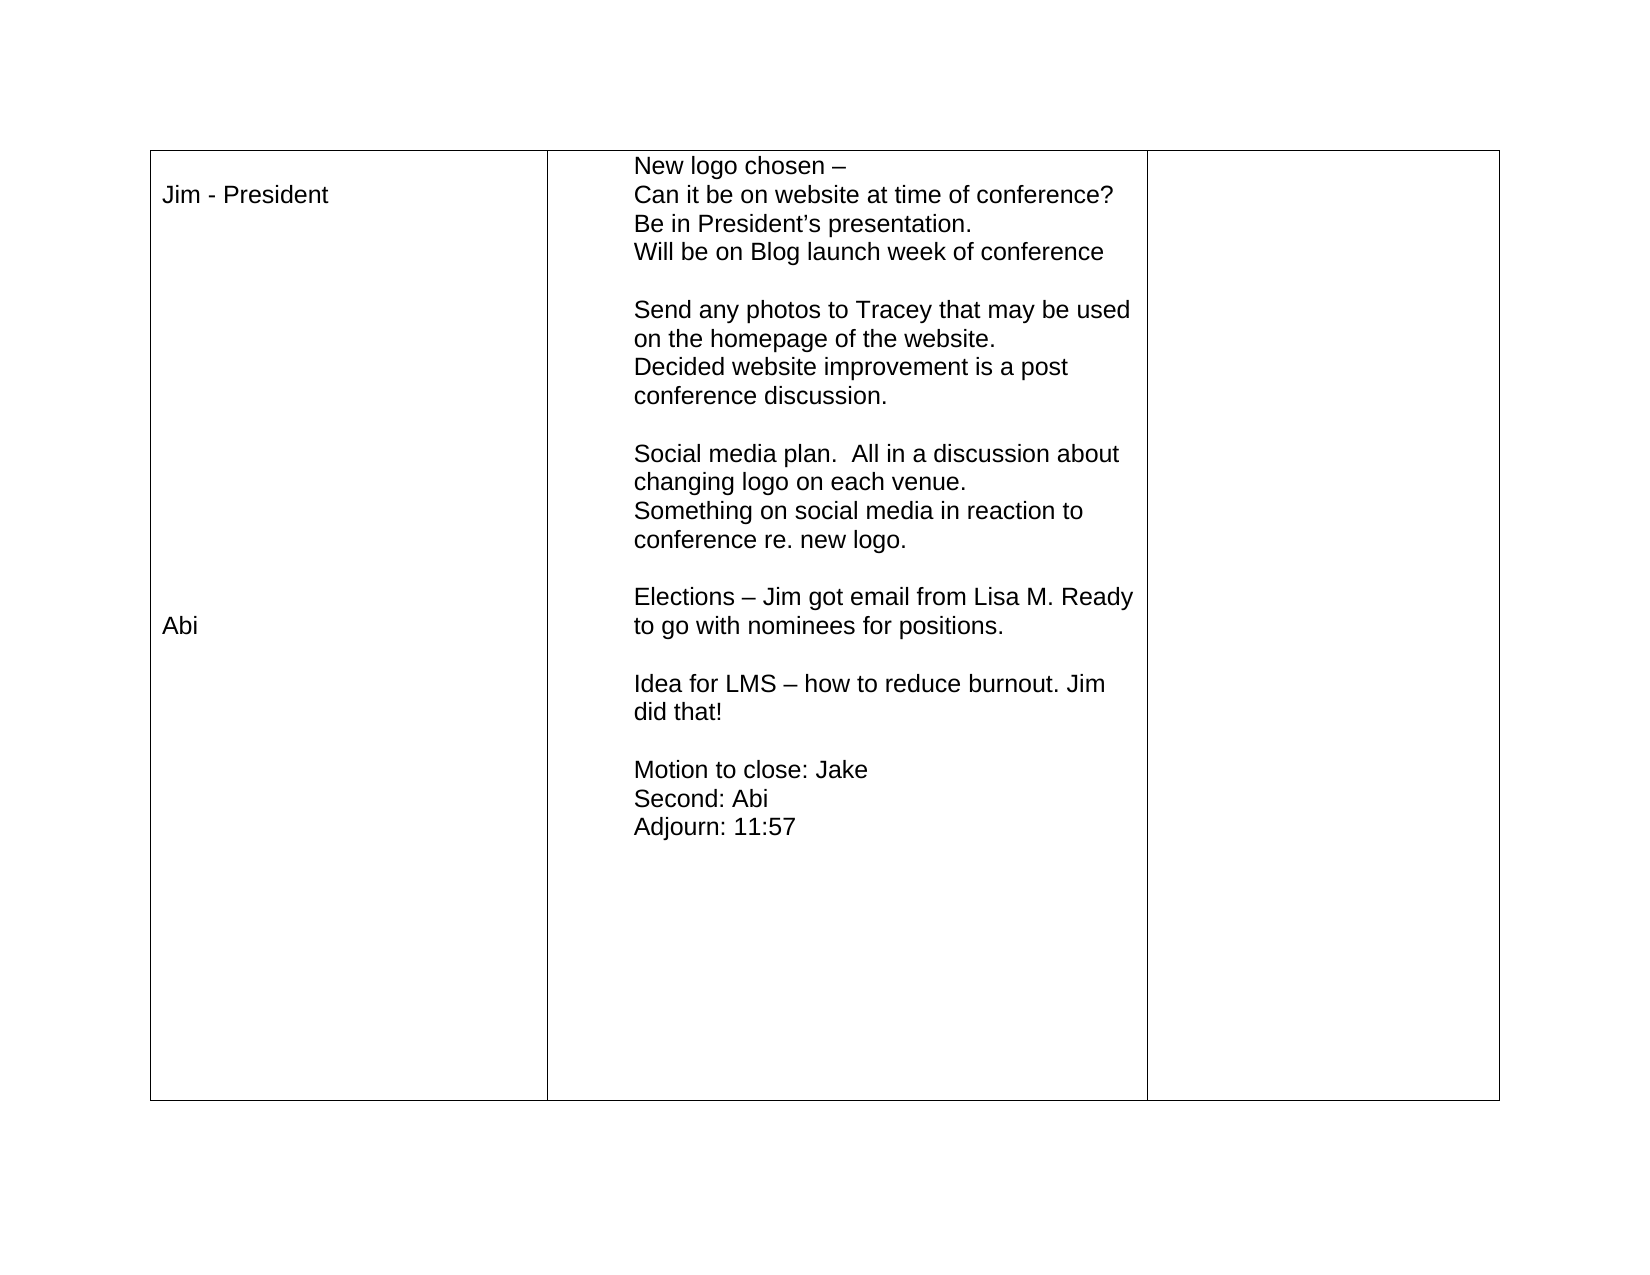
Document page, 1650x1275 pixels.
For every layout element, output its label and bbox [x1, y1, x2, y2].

table_cell [151, 151, 547, 1100]
table_cell [1148, 151, 1499, 1100]
table_cell [548, 151, 1147, 1100]
